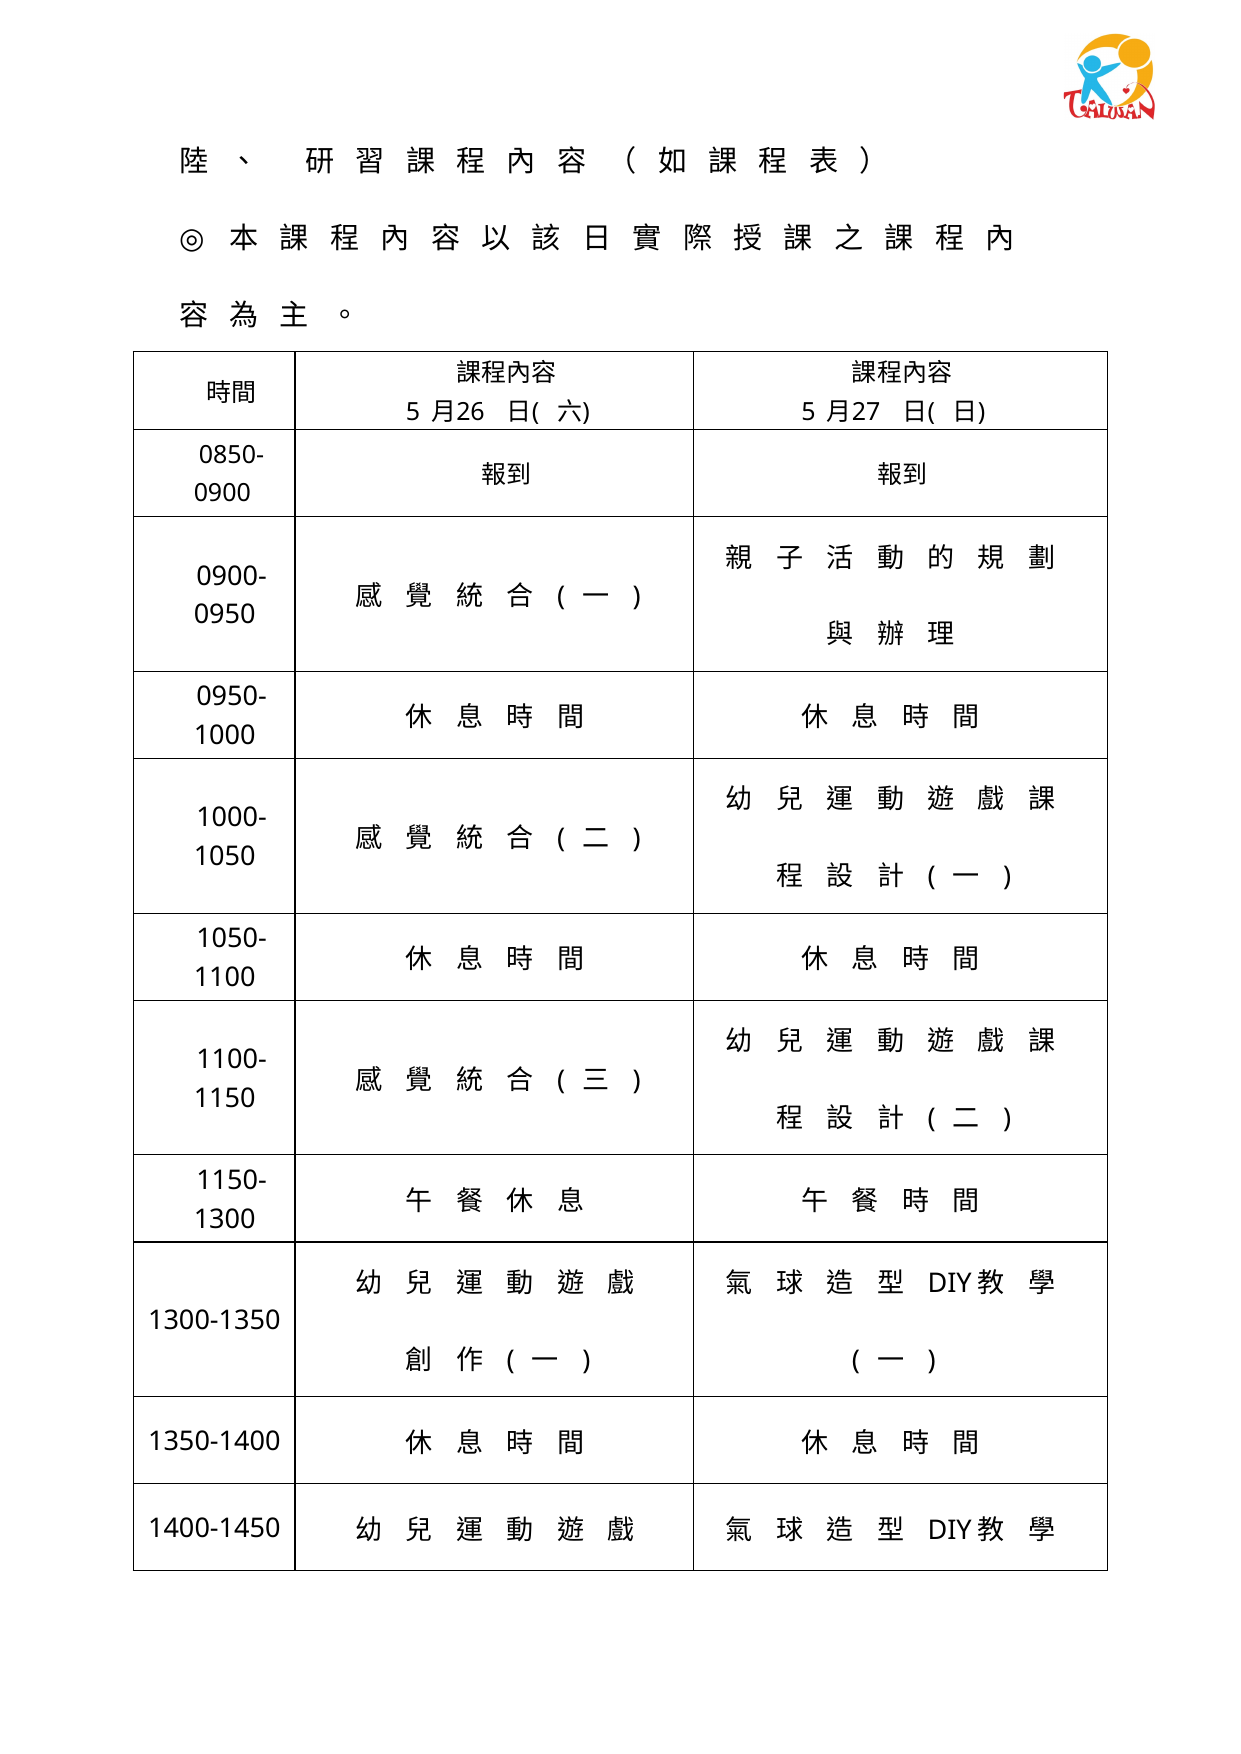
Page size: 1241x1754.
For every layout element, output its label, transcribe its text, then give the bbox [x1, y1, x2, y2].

table_cell 0950-1000 [134, 672, 294, 758]
table_cell 0900-0950 [134, 517, 294, 671]
table_cell 感覺統合(三) [296, 1001, 693, 1154]
table_cell 感覺統合(一) [296, 517, 693, 671]
table_cell 幼兒運動遊戲創作(一) [296, 1243, 693, 1396]
table_cell 1350-1400 [134, 1397, 294, 1483]
table_cell 午餐時間 [694, 1155, 1107, 1241]
list 研習課程內容（如課程表） [179, 120, 1106, 197]
table_cell 報到 [694, 430, 1107, 516]
table_cell 1050-1100 [134, 914, 294, 999]
table_cell 休息時間 [694, 1397, 1107, 1483]
table_header 時間 [134, 352, 294, 429]
table_cell 1100-1150 [134, 1001, 294, 1154]
table_header 課程內容 5月27日(日) [694, 352, 1107, 429]
table_cell 親子活動的規劃與辦理 [694, 517, 1107, 671]
text ◎本課程內容以該日實際授課之課程內容為主。 [179, 197, 1061, 351]
table_cell 0850-0900 [134, 430, 294, 516]
table_cell 幼兒運動遊戲創作(二) [296, 1484, 693, 1570]
table_cell 休息時間 [296, 914, 693, 999]
table_cell 1300-1350 [134, 1243, 294, 1396]
table_cell 休息時間 [694, 914, 1107, 999]
table_cell 幼兒運動遊戲課程設計(二) [694, 1001, 1107, 1154]
picture [1063, 33, 1155, 120]
table_cell 氣球造型DIY教學(二) [694, 1484, 1107, 1570]
table_cell 氣球造型DIY教學(一) [694, 1243, 1107, 1396]
table_cell 休息時間 [296, 1397, 693, 1483]
table_cell 報到 [296, 430, 693, 516]
table_cell 1000-1050 [134, 759, 294, 912]
table_header 課程內容 5月26日(六) [296, 352, 693, 429]
table_cell 幼兒運動遊戲課程設計(一) [694, 759, 1107, 912]
table_cell 感覺統合(二) [296, 759, 693, 912]
table_cell 1400-1450 [134, 1484, 294, 1570]
table_cell 1150-1300 [134, 1155, 294, 1241]
table_cell 休息時間 [296, 672, 693, 758]
table_cell 午餐休息 [296, 1155, 693, 1241]
table_cell 休息時間 [694, 672, 1107, 758]
